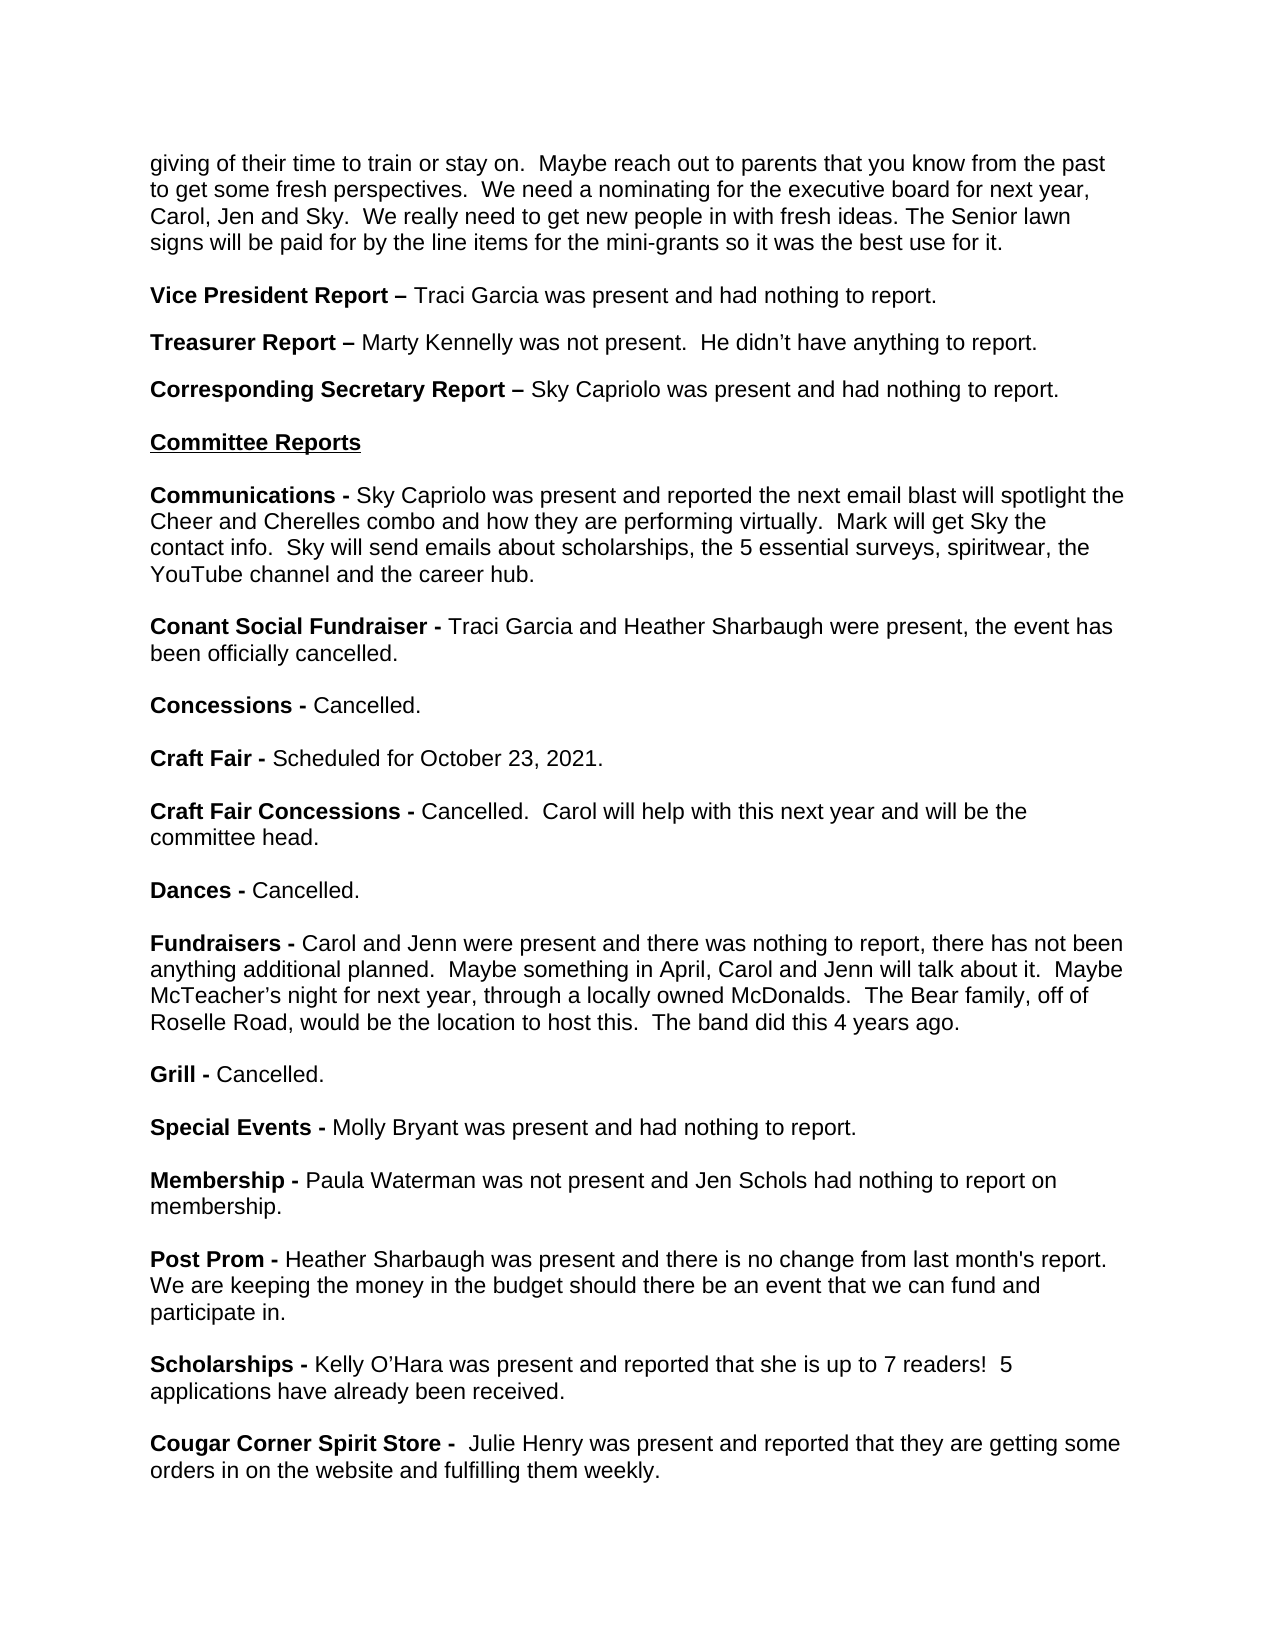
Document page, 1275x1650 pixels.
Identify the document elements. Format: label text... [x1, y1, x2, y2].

text Cougar Corner Spirit Store - Julie Henry was present and reported that they are getting some orders in on the website and fulfilling them weekly. [150, 1430, 1125, 1483]
text Fundraisers - Carol and Jenn were present and there was nothing to report, there has not been anything additional planned. Maybe something in April, Carol and Jenn will talk about it. Maybe McTeacher’s night for next year, through a locally owned McDonalds. The Bear family, off of Roselle Road, would be the location to host this. The band did this 4 years ago. [150, 929, 1125, 1035]
text Vice President Report – Traci Garcia was present and had nothing to report. [150, 282, 1125, 308]
text Craft Fair - Scheduled for October 23, 2021. [150, 745, 1125, 771]
text Treasurer Report – Marty Kennelly was not present. He didn’t have anything to report. [150, 329, 1125, 355]
text Communications - Sky Capriolo was present and reported the next email blast will spotlight the Cheer and Cherelles combo and how they are performing virtually. Mark will get Sky the contact info. Sky will send emails about scholarships, the 5 essential surveys, spiritwear, the YouTube channel and the career hub. [150, 482, 1125, 613]
text Dances - Cancelled. [150, 877, 1125, 903]
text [150, 150, 1125, 255]
text Special Events - Molly Bryant was present and had nothing to report. [150, 1114, 1125, 1140]
text Post Prom - Heather Sharbaugh was present and there is no change from last month's report. We are keeping the money in the budget should there be an event that we can fund and participate in. [150, 1246, 1125, 1325]
text Conant Social Fundraiser - Traci Garcia and Heather Sharbaugh were present, the event has been officially cancelled. [150, 613, 1125, 666]
text Membership - Paula Waterman was not present and Jen Schols had nothing to report on membership. [150, 1167, 1125, 1219]
text Concessions - Cancelled. [150, 692, 1125, 719]
text Scholarships - Kelly O’Hara was present and reported that she is up to 7 readers! 5 applications have already been received. [150, 1351, 1125, 1404]
text Grill - Cancelled. [150, 1061, 1125, 1088]
text Corresponding Secretary Report – Sky Capriolo was present and had nothing to report. [150, 376, 1125, 402]
text Committee Reports [150, 429, 1125, 455]
text Craft Fair Concessions - Cancelled. Carol will help with this next year and will be the committee head. [150, 798, 1125, 851]
